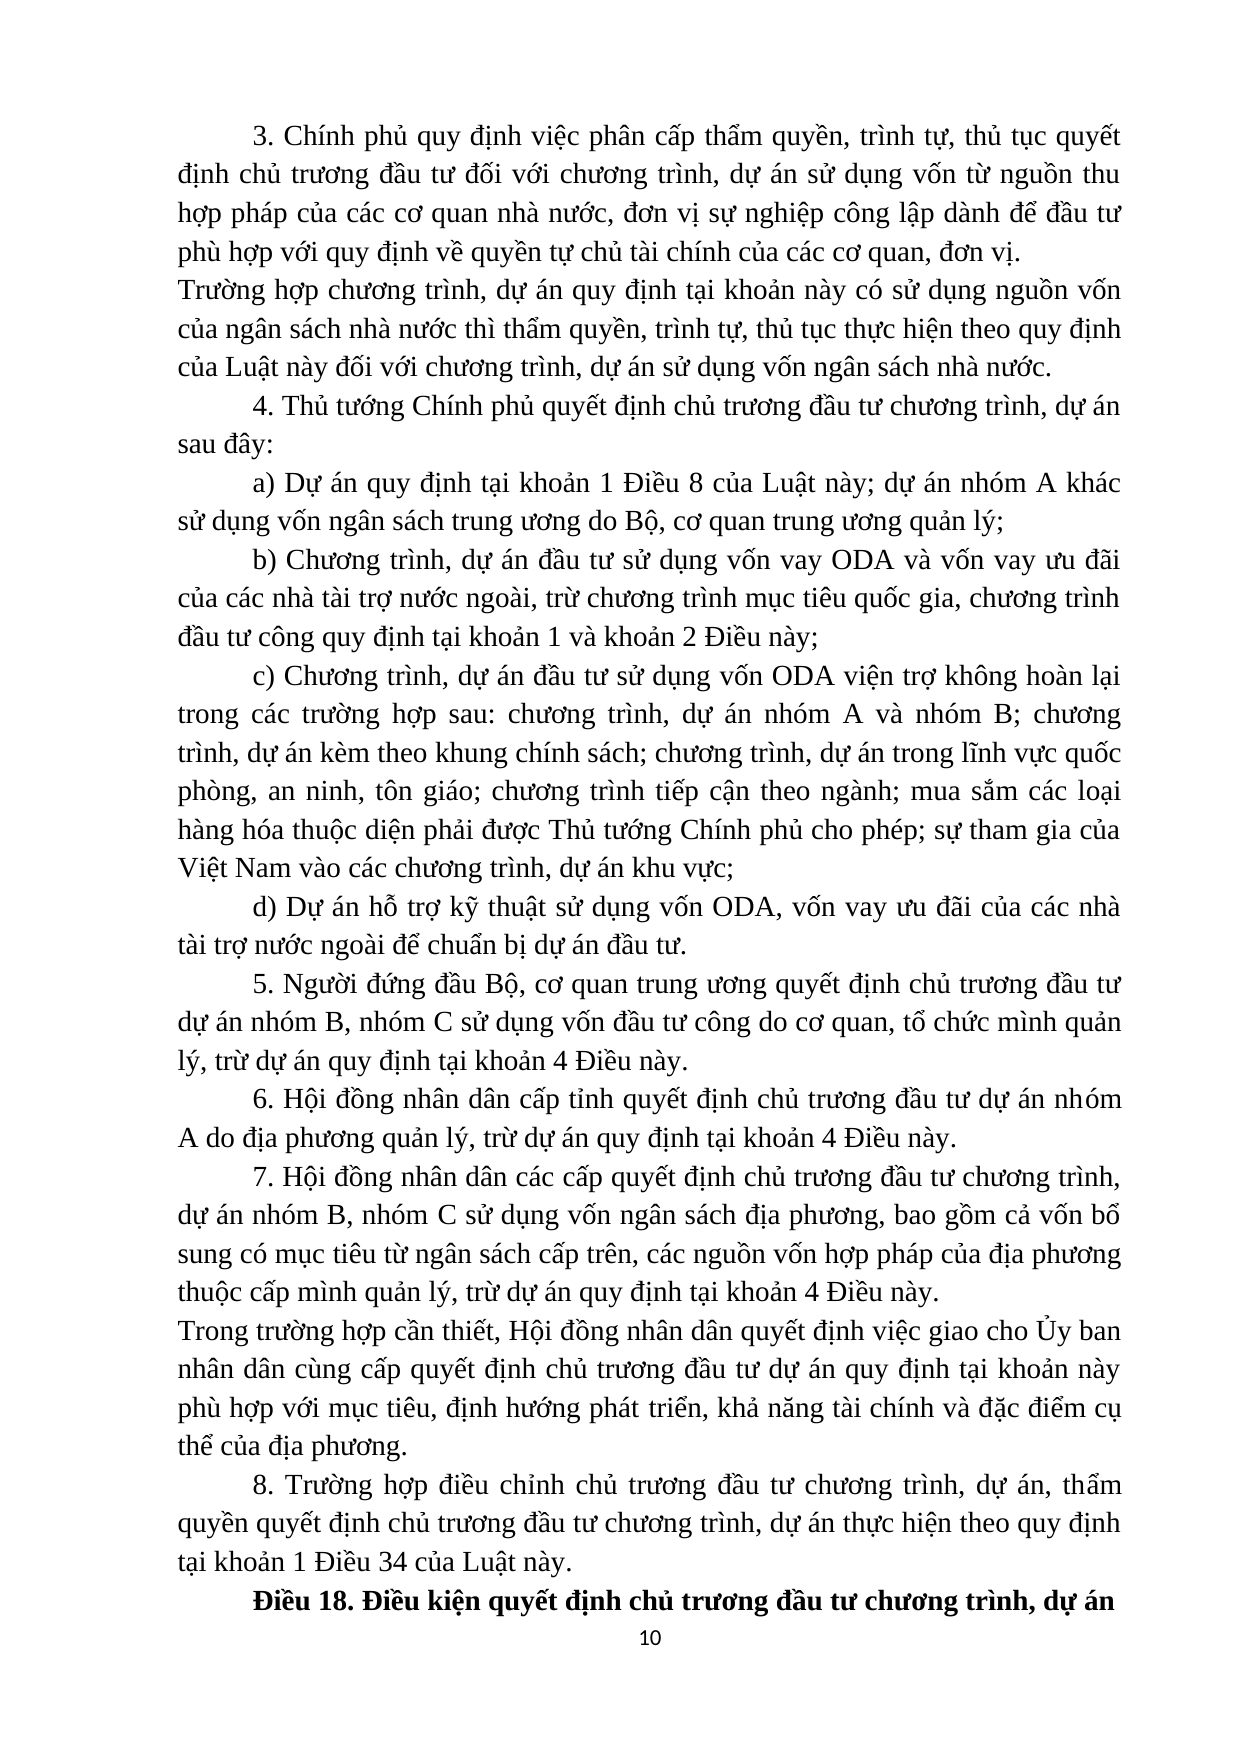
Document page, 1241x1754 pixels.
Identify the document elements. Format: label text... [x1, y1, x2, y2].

text b) Chương trình, dự án đầu tư sử dụng vốn vay ODA và vốn vay ưu đãi của các nhà tài trợ nước ngoài, trừ chương trình mục tiêu quốc gia, chương trình đầu tư công quy định tại khoản 1 và khoản 2 Điều này; [177, 542, 1122, 653]
text 7. Hội đồng nhân dân các cấp quyết định chủ trương đầu tư chương trình, dự án nhóm B, nhóm C sử dụng vốn ngân sách địa phương, bao gồm cả vốn bổ sung có mục tiêu từ ngân sách cấp trên, các nguồn vốn hợp pháp của địa phương thuộc cấp mình quản lý, trừ dự án quy định tại khoản 4 Điều này. [177, 1159, 1122, 1308]
text 8. Trường hợp điều chỉnh chủ trương đầu tư chương trình, dự án, thẩm quyền quyết định chủ trương đầu tư chương trình, dự án thực hiện theo quy định tại khoản 1 Điều 34 của Luật này. [177, 1467, 1122, 1578]
text Trong trường hợp cần thiết, Hội đồng nhân dân quyết định việc giao cho Ủy ban nhân dân cùng cấp quyết định chủ trương đầu tư dự án quy định tại khoản này phù hợp với mục tiêu, định hướng phát triển, khả năng tài chính và đặc điểm cụ thể của địa phương. [177, 1313, 1122, 1462]
text a) Dự án quy định tại khoản 1 Điều 8 của Luật này; dự án nhóm A khác sử dụng vốn ngân sách trung ương do Bộ, cơ quan trung ương quản lý; [177, 465, 1122, 537]
text 3. Chính phủ quy định việc phân cấp thẩm quyền, trình tự, thủ tục quyết định chủ trương đầu tư đối với chương trình, dự án sử dụng vốn từ nguồn thu hợp pháp của các cơ quan nhà nước, đơn vị sự nghiệp công lập dành để đầu tư phù hợp với quy định về quyền tự chủ tài chính của các cơ quan, đơn vị. [177, 118, 1122, 267]
text Điều 18. Điều kiện quyết định chủ trương đầu tư chương trình, dự án [177, 1583, 1122, 1616]
text d) Dự án hỗ trợ kỹ thuật sử dụng vốn ODA, vốn vay ưu đãi của các nhà tài trợ nước ngoài để chuẩn bị dự án đầu tư. [177, 889, 1122, 961]
text 5. Người đứng đầu Bộ, cơ quan trung ương quyết định chủ trương đầu tư dự án nhóm B, nhóm C sử dụng vốn đầu tư công do cơ quan, tổ chức mình quản lý, trừ dự án quy định tại khoản 4 Điều này. [177, 966, 1122, 1077]
text c) Chương trình, dự án đầu tư sử dụng vốn ODA viện trợ không hoàn lại trong các trường hợp sau: chương trình, dự án nhóm A và nhóm B; chương trình, dự án kèm theo khung chính sách; chương trình, dự án trong lĩnh vực quốc phòng, an ninh, tôn giáo; chương trình tiếp cận theo ngành; mua sắm các loại hàng hóa thuộc diện phải được Thủ tướng Chính phủ cho phép; sự tham gia của Việt Nam vào các chương trình, dự án khu vực; [177, 658, 1122, 884]
text 4. Thủ tướng Chính phủ quyết định chủ trương đầu tư chương trình, dự án sau đây: [177, 388, 1122, 460]
text 6. Hội đồng nhân dân cấp tỉnh quyết định chủ trương đầu tư dự án nhóm A do địa phương quản lý, trừ dự án quy định tại khoản 4 Điều này. [177, 1082, 1122, 1154]
text Trường hợp chương trình, dự án quy định tại khoản này có sử dụng nguồn vốn của ngân sách nhà nước thì thẩm quyền, trình tự, thủ tục thực hiện theo quy định của Luật này đối với chương trình, dự án sử dụng vốn ngân sách nhà nước. [177, 272, 1122, 383]
